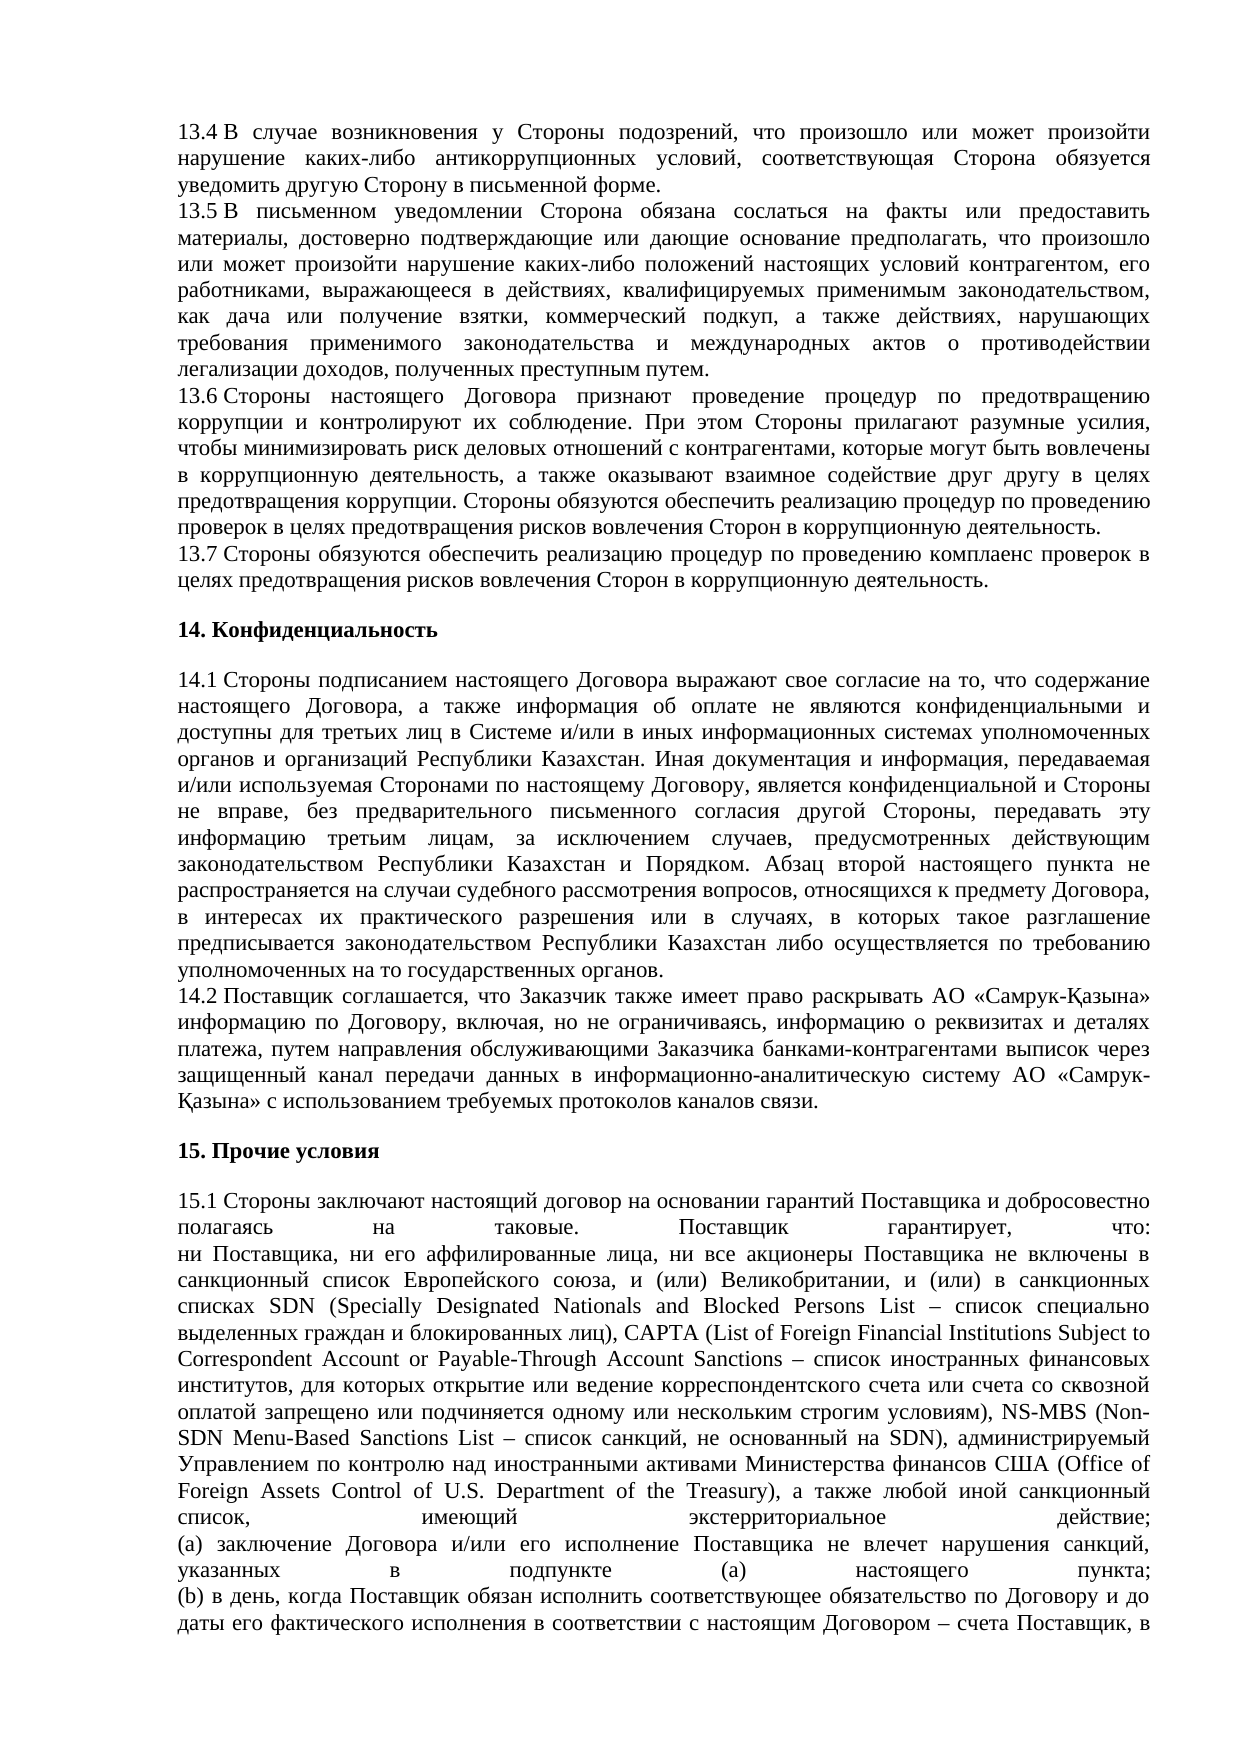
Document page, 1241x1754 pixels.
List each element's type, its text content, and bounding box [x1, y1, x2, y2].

text 15. Прочие условия [177, 1137, 1152, 1163]
text 14.1 Стороны подписанием настоящего Договора выражают свое согласие на то, что содержание настоящего Договора, а также информация об оплате не являются конфиденциальными и доступны для третьих лиц в Системе и/или в иных информационных системах уполномоченных органов и организаций Республики Казахстан. Иная документация и информация, передаваемая и/или используемая Сторонами по настоящему Договору, является конфиденциальной и Стороны не вправе, без предварительного письменного согласия другой Стороны, передавать эту информацию третьим лицам, за исключением случаев, предусмотренных действующим законодательством Республики Казахстан и Порядком. Абзац второй настоящего пункта не распространяется на случаи судебного рассмотрения вопросов, относящихся к предмету Договора, в интересах их практического разрешения или в случаях, в которых такое разглашение предписывается законодательством Республики Казахстан либо осуществляется по требованию уполномоченных на то государственных органов. [177, 666, 1152, 982]
text 13.7 Стороны обязуются обеспечить реализацию процедур по проведению комплаенс проверок в целях предотвращения рисков вовлечения Сторон в коррупционную деятельность. [177, 540, 1152, 592]
text 14. Конфиденциальность [177, 616, 1152, 642]
text 13.6 Стороны настоящего Договора признают проведение процедур по предотвращению коррупции и контролируют их соблюдение. При этом Стороны прилагают разумные усилия, чтобы минимизировать риск деловых отношений с контрагентами, которые могут быть вовлечены в коррупционную деятельность, а также оказывают взаимное содействие друг другу в целях предотвращения коррупции. Стороны обязуются обеспечить реализацию процедур по проведению проверок в целях предотвращения рисков вовлечения Сторон в коррупционную деятельность. [177, 382, 1152, 540]
text 13.5 В письменном уведомлении Сторона обязана сослаться на факты или предоставить материалы, достоверно подтверждающие или дающие основание предполагать, что произошло или может произойти нарушение каких-либо положений настоящих условий контрагентом, его работниками, выражающееся в действиях, квалифицируемых применимым законодательством, как дача или получение взятки, коммерческий подкуп, а также действиях, нарушающих требования применимого законодательства и международных актов о противодействии легализации доходов, полученных преступным путем. [177, 197, 1152, 382]
text 14.2 Поставщик соглашается, что Заказчик также имеет право раскрывать АО «Самрук-Қазына» информацию по Договору, включая, но не ограничиваясь, информацию о реквизитах и деталях платежа, путем направления обслуживающими Заказчика банками-контрагентами выписок через защищенный канал передачи данных в информационно-аналитическую систему АО «Самрук-Қазына» с использованием требуемых протоколов каналов связи. [177, 982, 1152, 1114]
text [177, 1187, 1152, 1635]
text 13.4 В случае возникновения у Стороны подозрений, что произошло или может произойти нарушение каких-либо антикоррупционных условий, соответствующая Сторона обязуется уведомить другую Сторону в письменной форме. [177, 118, 1152, 197]
